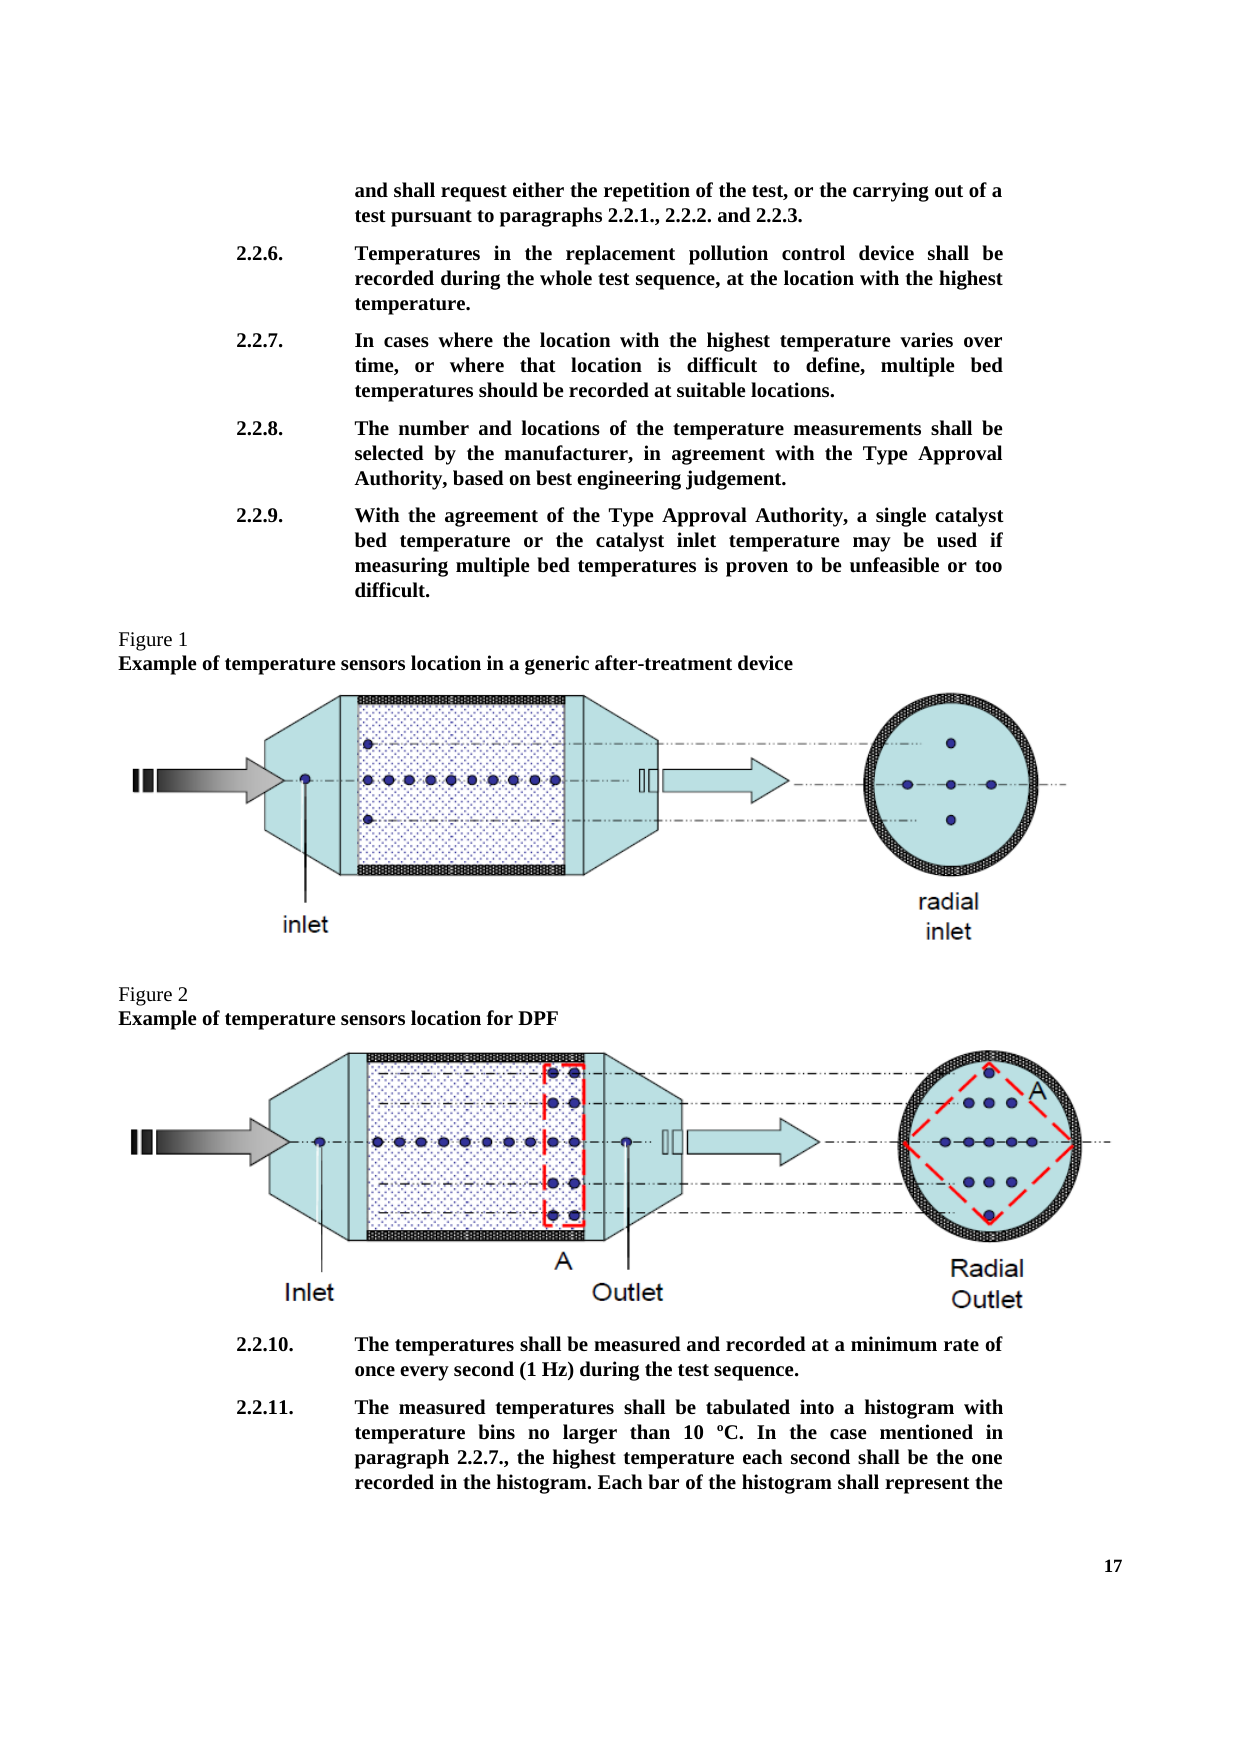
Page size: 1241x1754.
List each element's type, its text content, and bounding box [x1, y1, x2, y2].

text 2.2.8. The number and locations of the temperature measurements shall be selected by the manufacturer, in agreement with the Type Approval Authority, based on best engineering judgement. [236, 415, 1004, 490]
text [236, 1394, 1004, 1494]
text 2.2.7. In cases where the location with the highest temperature varies over time, or where that location is difficult to define, multiple bed temperatures should be recorded at suitable locations. [236, 327, 1004, 402]
text 2.2.6. Temperatures in the replacement pollution control device shall be recorded during the whole test sequence, at the location with the highest temperature. [236, 240, 1004, 315]
subtitle Figure 2 [118, 982, 1122, 1006]
text 2.2.9. With the agreement of the Type Approval Authority, a single catalyst bed temperature or the catalyst inlet temperature may be used if measuring multiple bed temperatures is proven to be unfeasible or too difficult. [236, 502, 1004, 602]
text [236, 177, 1004, 227]
subtitle Example of temperature sensors location in a generic after-treatment device [118, 651, 1122, 675]
subtitle Figure 1 [118, 627, 1122, 651]
picture [118, 687, 1082, 957]
picture [118, 1042, 1121, 1319]
text 2.2.10. The temperatures shall be measured and recorded at a minimum rate of once every second (1 Hz) during the test sequence. [236, 1331, 1004, 1381]
subtitle Example of temperature sensors location for DPF [118, 1006, 1122, 1030]
